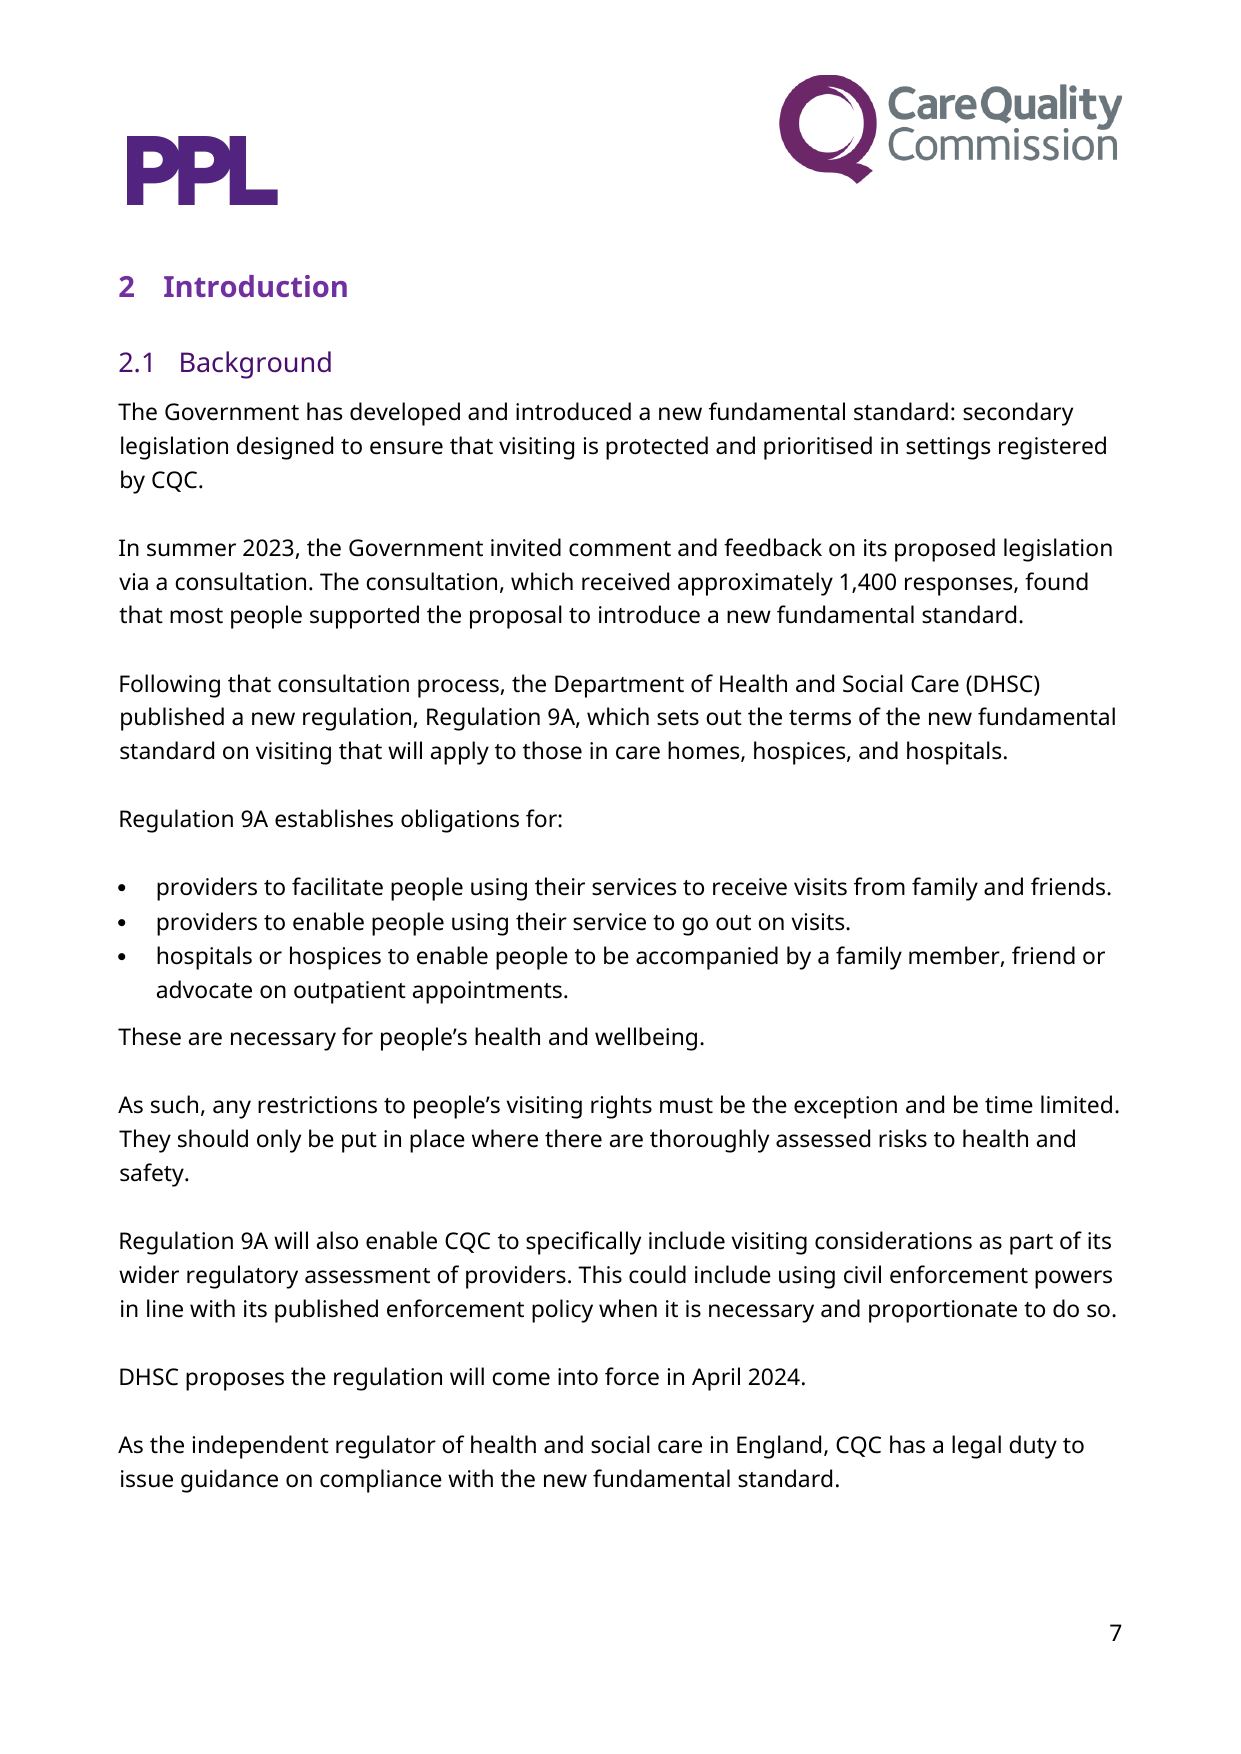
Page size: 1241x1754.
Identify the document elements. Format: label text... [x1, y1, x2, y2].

text These are necessary for people’s health and wellbeing. [118, 1021, 1122, 1052]
picture [127, 136, 278, 205]
text As the independent regulator of health and social care in England, CQC has a legal duty to issue guidance on compliance with the new fundamental standard. [118, 1429, 1122, 1494]
subtitle Background [118, 344, 1122, 381]
picture [779, 75, 1123, 184]
list hospitals or hospices to enable people to be accompanied by a family member, friend or advocate on outpatient appointments. [118, 940, 1122, 1006]
subtitle Introduction [118, 266, 1122, 306]
text Regulation 9A will also enable CQC to specifically include visiting considerations as part of its wider regulatory assessment of providers. This could include using civil enforcement powers in line with its published enforcement policy when it is necessary and proportionate to do so. [118, 1225, 1122, 1324]
text As such, any restrictions to people’s visiting rights must be the exception and be time limited. They should only be put in place where there are thoroughly assessed risks to health and safety. [118, 1089, 1122, 1188]
text In summer 2023, the Government invited comment and feedback on its proposed legislation via a consultation. The consultation, which received approximately 1,400 responses, found that most people supported the proposal to introduce a new fundamental standard. [118, 532, 1122, 631]
text Regulation 9A establishes obligations for: [118, 803, 1122, 834]
text The Government has developed and introduced a new fundamental standard: secondary legislation designed to ensure that visiting is protected and prioritised in settings registered by CQC. [118, 396, 1122, 495]
list providers to facilitate people using their services to receive visits from family and friends. [118, 871, 1122, 902]
text Following that consultation process, the Department of Health and Social Care (DHSC) published a new regulation, Regulation 9A, which sets out the terms of the new fundamental standard on visiting that will apply to those in care homes, hospices, and hospitals. [118, 667, 1122, 766]
list providers to enable people using their service to go out on visits. [118, 906, 1122, 937]
text DHSC proposes the regulation will come into force in April 2024. [118, 1361, 1122, 1392]
